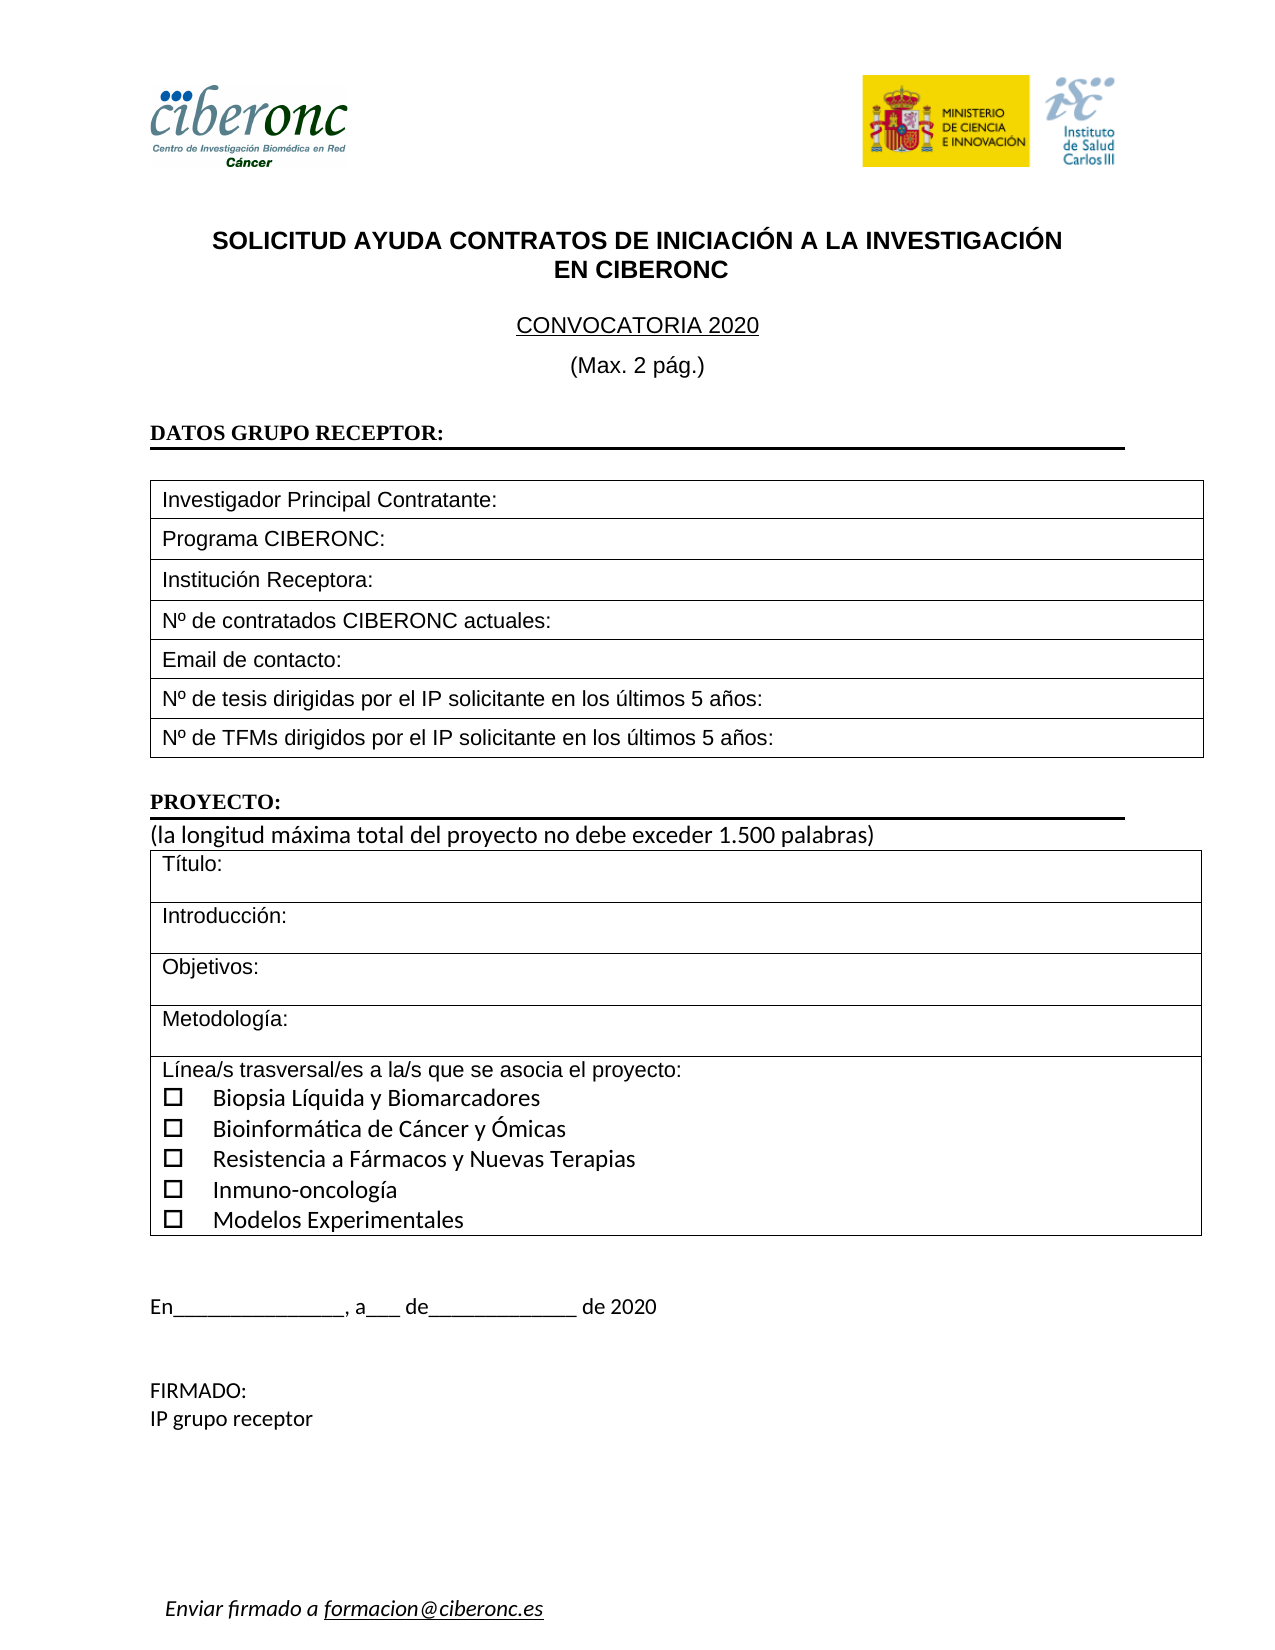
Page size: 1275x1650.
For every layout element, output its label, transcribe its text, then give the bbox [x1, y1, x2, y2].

table_cell Introducción: [151, 903, 1201, 953]
table_cell Email de contacto: [151, 640, 1203, 678]
text CONVOCATORIA 2020 [150, 312, 1125, 339]
table_cell Nº de tesis dirigidas por el IP solicitante en los últimos 5 años: [151, 679, 1203, 717]
table_cell Institución Receptora: [151, 560, 1203, 600]
table_cell Nº de TFMs dirigidos por el IP solicitante en los últimos 5 años: [151, 719, 1203, 757]
text IP grupo receptor [150, 1404, 1125, 1432]
table_cell Programa CIBERONC: [151, 519, 1203, 559]
text En_______________, a___ de_____________ de 2020 [150, 1292, 1125, 1320]
table_cell Línea/s trasversal/es a la/s que se asocia el proyecto: Biopsia Líquida y Biomarcadores Bioinformática de Cáncer y Ómicas Resistencia a Fármacos y Nuevas Terapias Inmuno-oncología Modelos Experimentales [151, 1057, 1201, 1235]
table_cell Nº de contratados CIBERONC actuales: [151, 601, 1203, 639]
table_cell Objetivos: [151, 954, 1201, 1004]
text EN CIBERONC [150, 255, 1125, 284]
picture [150, 85, 348, 167]
text PROYECTO: [150, 789, 1125, 817]
table_cell Metodología: [151, 1006, 1201, 1056]
text SOLICITUD AYUDA CONTRATOS DE INICIACIÓN A LA INVESTIGACIÓN [150, 226, 1125, 255]
text (la longitud máxima total del proyecto no debe exceder 1.500 palabras) [150, 820, 1125, 850]
text (Max. 2 pág.) [150, 352, 1125, 378]
table_header Investigador Principal Contratante: [151, 481, 1203, 518]
table_header Título: [151, 851, 1201, 902]
text DATOS GRUPO RECEPTOR: [150, 419, 1125, 447]
text FIRMADO: [150, 1376, 1125, 1404]
